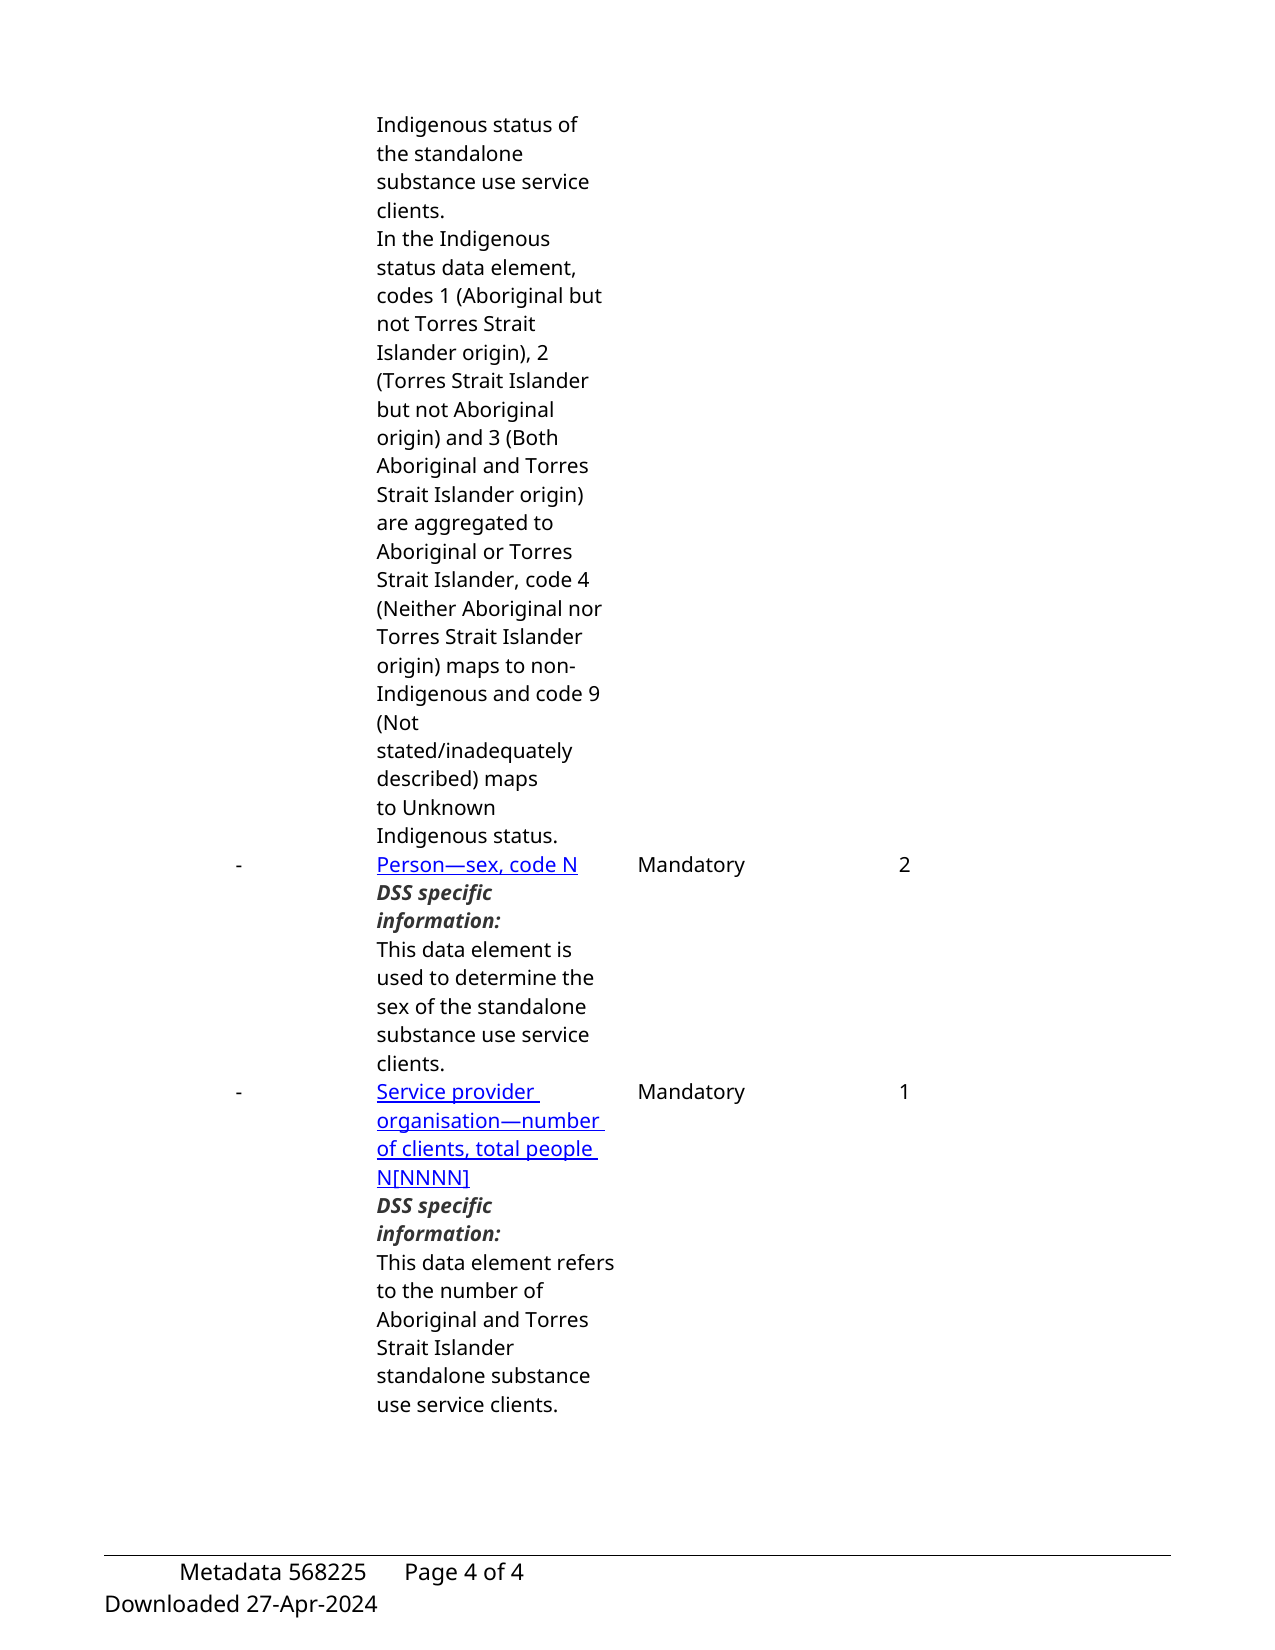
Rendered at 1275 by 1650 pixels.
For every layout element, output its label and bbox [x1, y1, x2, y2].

table_cell [93, 110, 1159, 1419]
